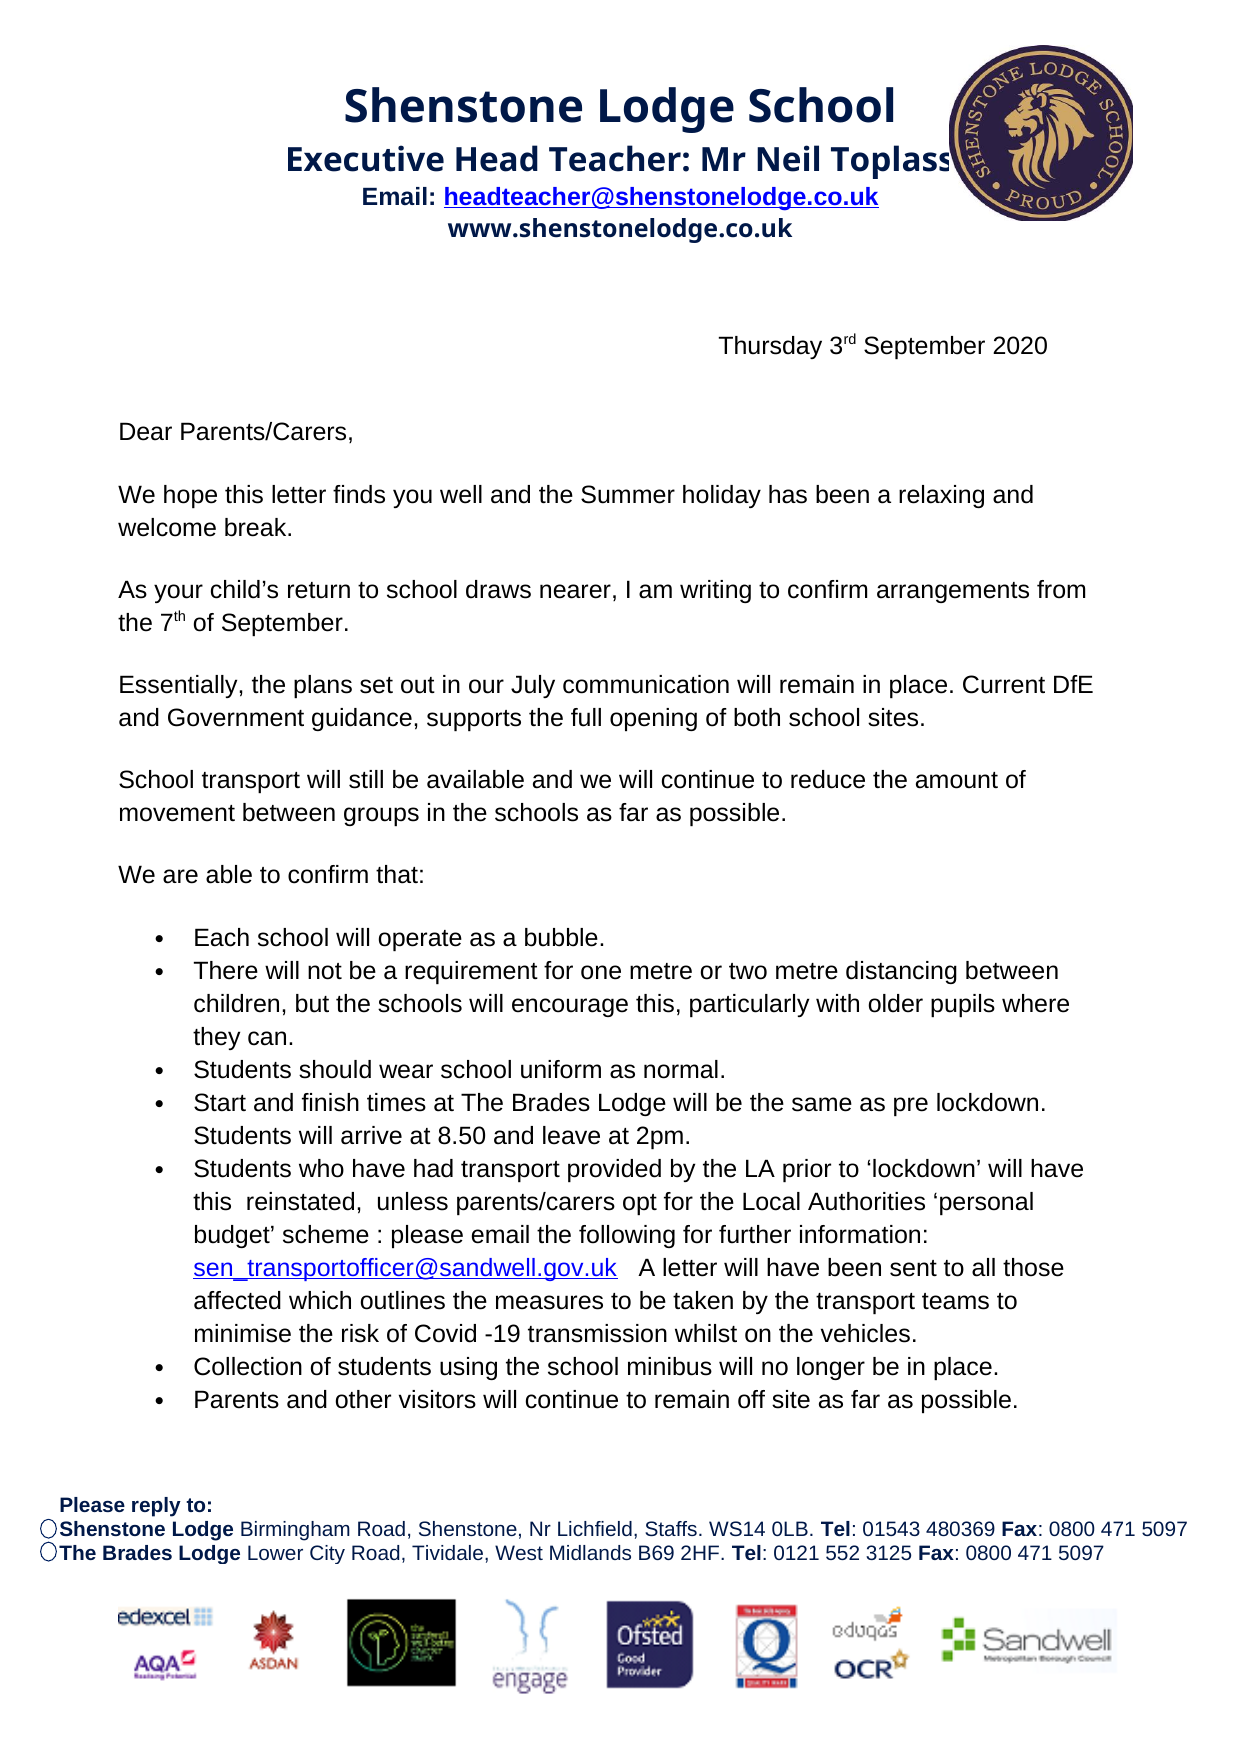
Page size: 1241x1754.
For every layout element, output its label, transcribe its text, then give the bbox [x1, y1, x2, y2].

list Parents and other visitors will continue to remain off site as far as possible. [156, 1385, 1122, 1414]
list Start and finish times at The Brades Lodge will be the same as pre lockdown. Students will arrive at 8.50 and leave at 2pm. [156, 1088, 1122, 1149]
list Students who have had transport provided by the LA prior to ‘lockdown’ will have this reinstated, unless parents/carers opt for the Local Authorities ‘personal budget’ scheme : please email the following for further information: sen_transportofficer@sandwell.gov.uk A letter will have been sent to all those affected which outlines the measures to be taken by the transport teams to minimise the risk of Covid -19 transmission whilst on the vehicles. [156, 1154, 1122, 1348]
list There will not be a requirement for one metre or two metre distancing between children, but the schools will encourage this, particularly with older pupils where they can. [156, 956, 1122, 1050]
list Each school will operate as a bubble. [156, 923, 1122, 951]
text Dear Parents/Carers, [118, 417, 1122, 446]
text Thursday 3rd September 2020 [118, 331, 1122, 359]
text Essentially, the plans set out in our July communication will remain in place. Current DfE and Government guidance, supports the full opening of both school sites. [118, 670, 1122, 732]
picture [118, 1564, 1123, 1726]
text School transport will still be available and we will continue to reduce the amount of movement between groups in the schools as far as possible. [118, 765, 1122, 827]
text As your child’s return to school draws nearer, I am writing to confirm arrangements from the 7th of September. [118, 575, 1122, 637]
picture [948, 45, 1133, 221]
list Students should wear school uniform as normal. [156, 1055, 1122, 1083]
text We hope this letter finds you well and the Summer holiday has been a relaxing and welcome break. [118, 479, 1122, 541]
text We are able to confirm that: [118, 860, 1122, 889]
list Collection of students using the school minibus will no longer be in place. [156, 1352, 1122, 1381]
